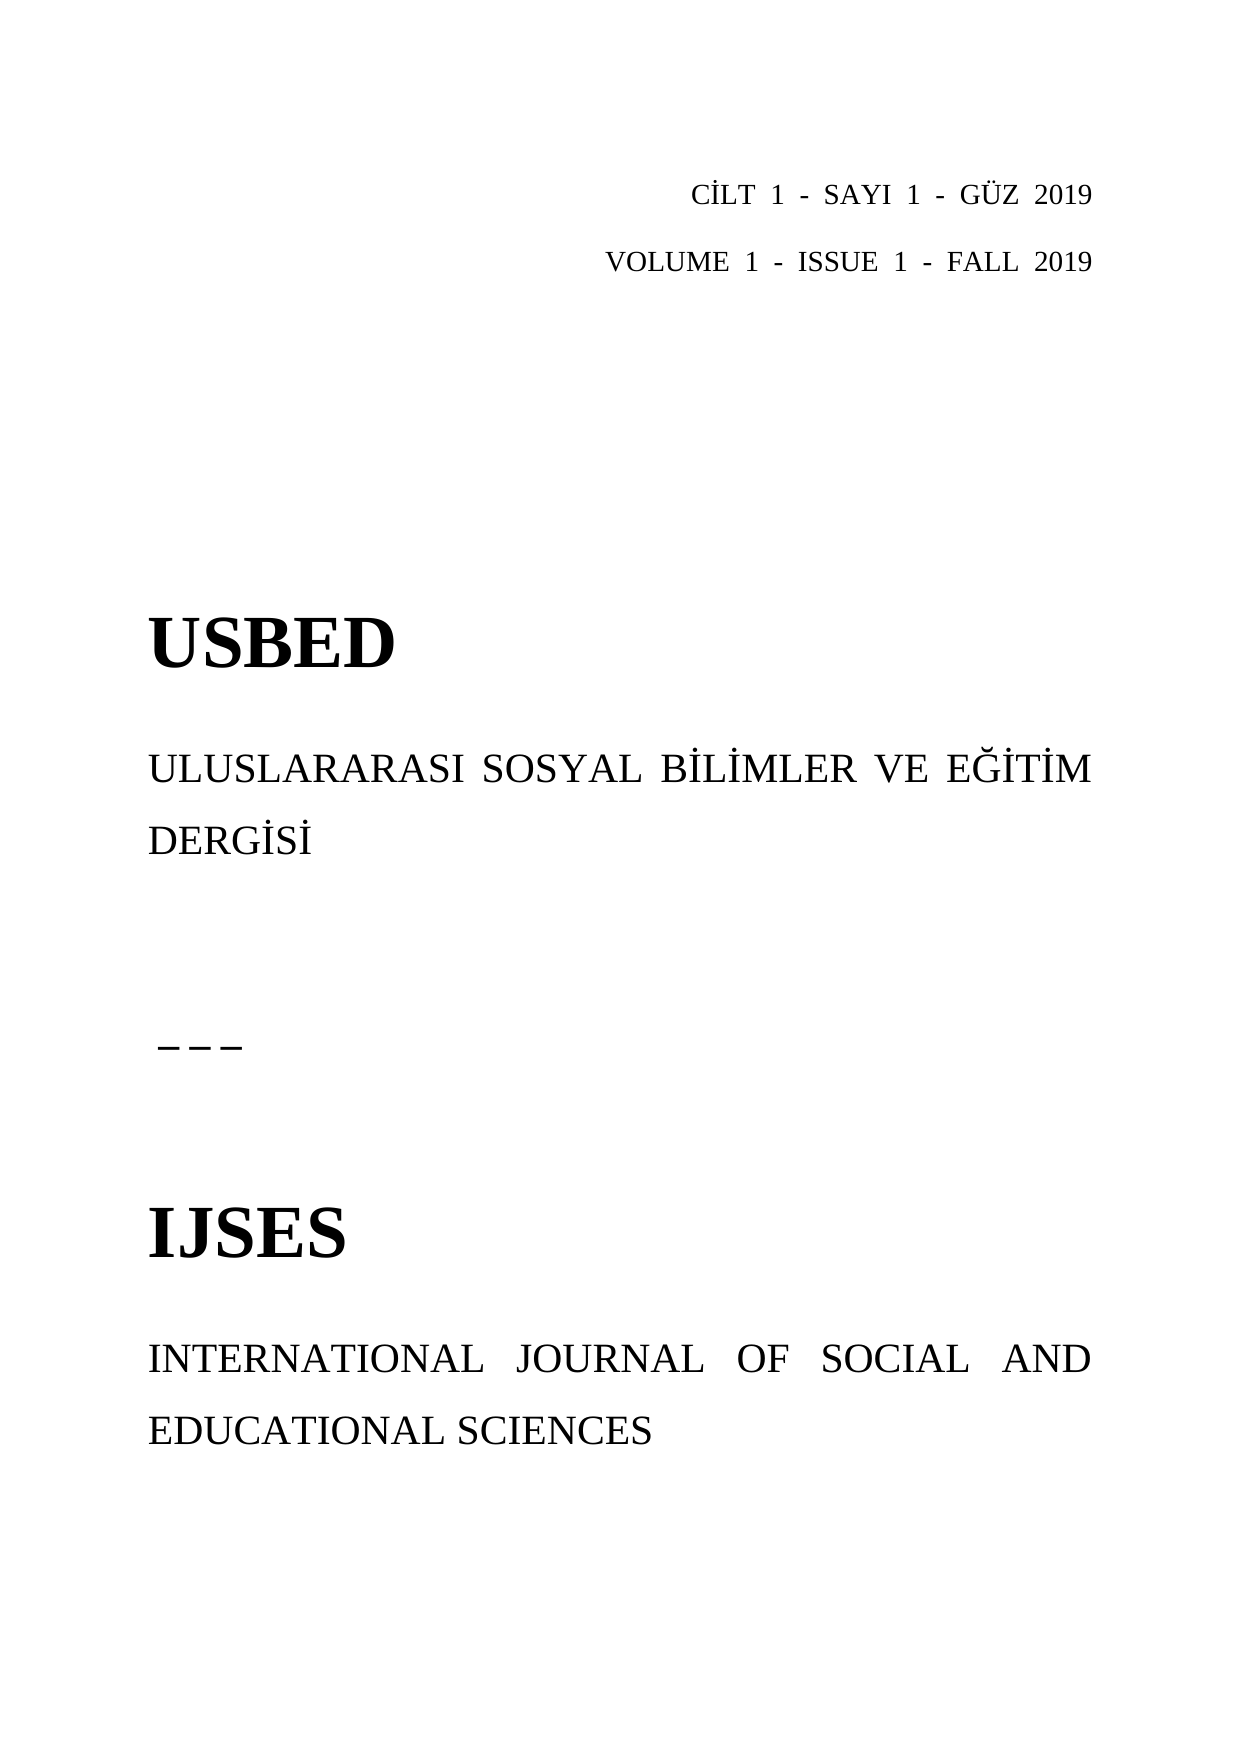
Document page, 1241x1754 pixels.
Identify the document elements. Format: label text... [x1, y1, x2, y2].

text INTERNATIONAL JOURNAL OF SOCIAL AND EDUCATIONAL SCIENCES [148, 1333, 1092, 1453]
text CİLT 1 - SAYI 1 - GÜZ 2019 [148, 177, 1092, 211]
text USBED [148, 597, 1092, 684]
text IJSES [148, 1187, 1092, 1274]
text _ _ _ [148, 1006, 1092, 1053]
text VOLUME 1 - ISSUE 1 - FALL 2019 [148, 244, 1092, 278]
text ULUSLARARASI SOSYAL BİLİMLER VE EĞİTİM DERGİSİ [148, 743, 1092, 863]
